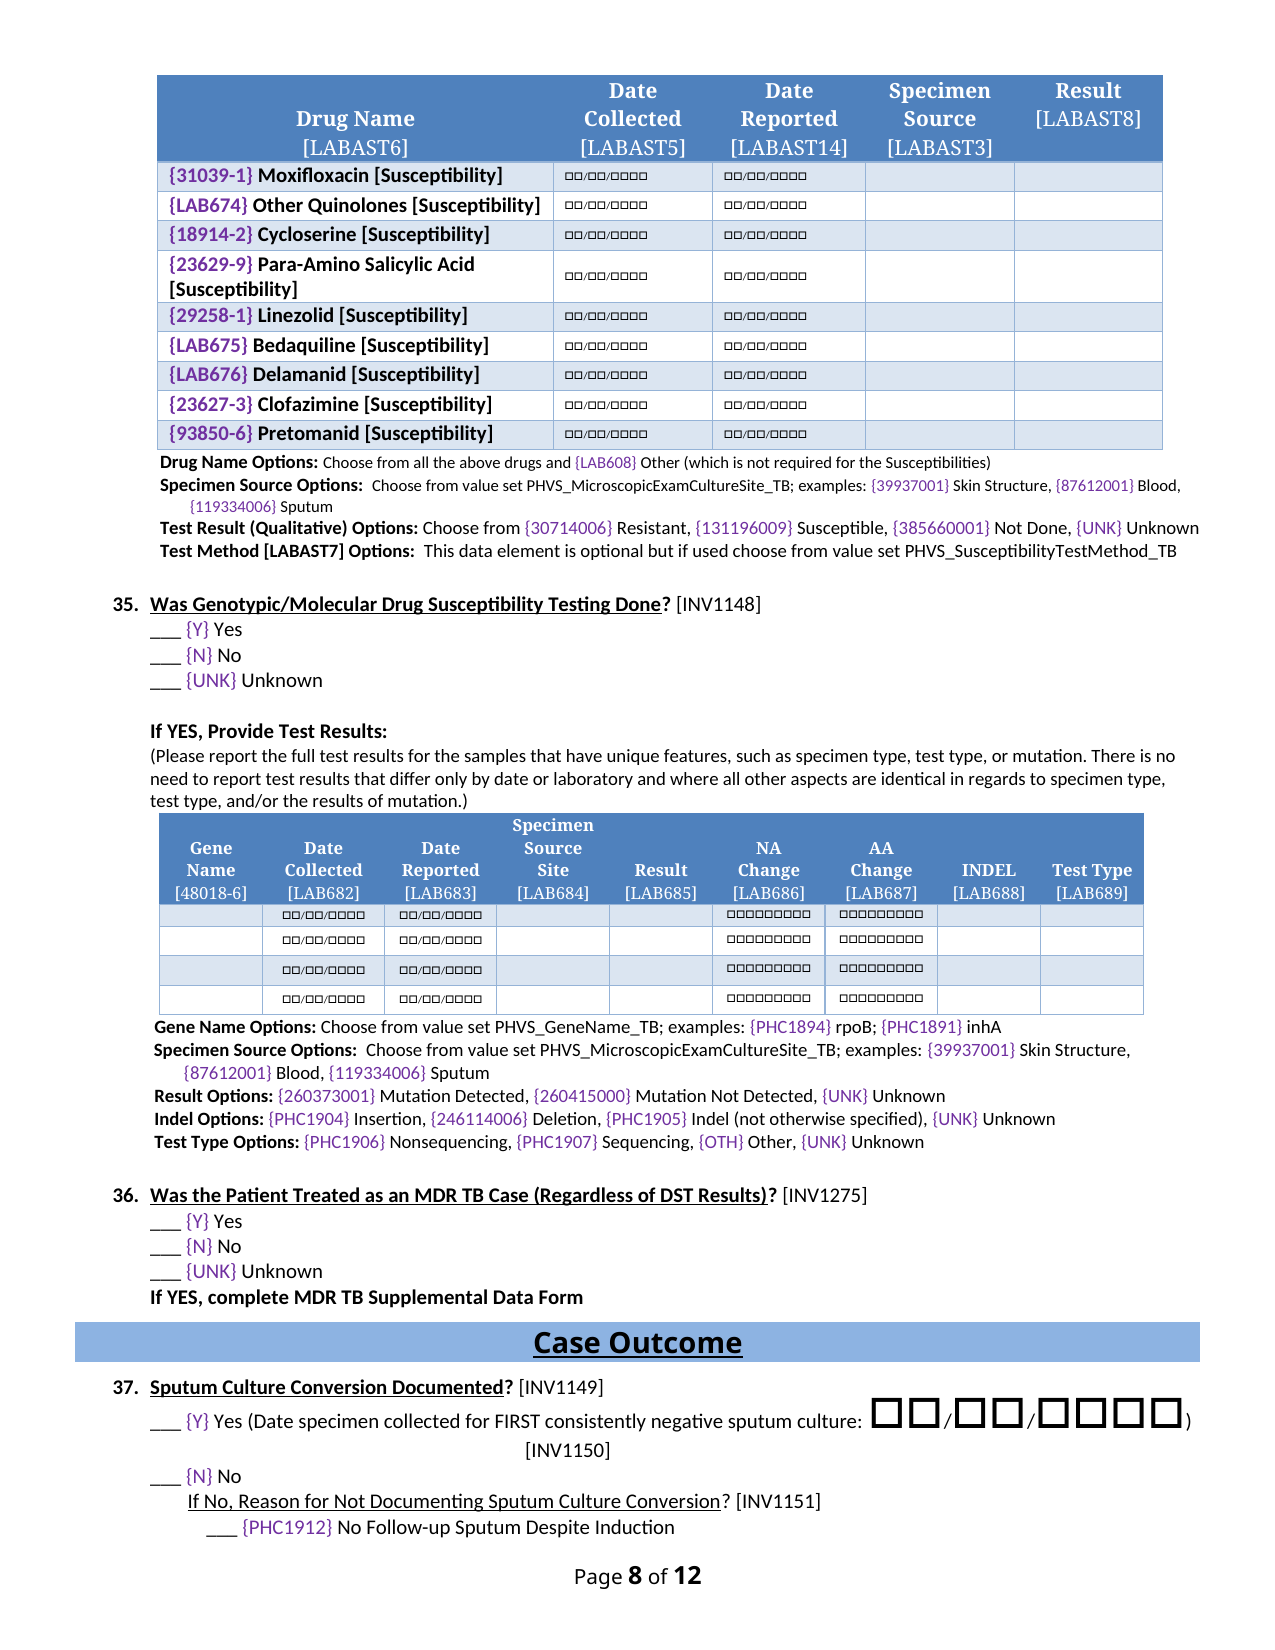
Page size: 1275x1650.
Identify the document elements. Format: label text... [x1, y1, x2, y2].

text Test Method [LABAST7] Options: This data element is optional but if used choose from value set PHVS_SusceptibilityTestMethod_TB [160, 539, 1200, 562]
table_cell {23627-3} Clofazimine [Susceptibility] [158, 391, 553, 419]
table_cell {18914-2} Cycloserine [Susceptibility] [158, 221, 553, 250]
table_cell [1041, 905, 1143, 926]
text Test Result (Qualitative) Options: Choose from {30714006} Resistant, {131196009} Susceptible, {385660001} Not Done, {UNK} Unknown [160, 516, 1200, 539]
table_header Test Type [LAB689] [1041, 814, 1143, 904]
table_cell // [263, 905, 384, 926]
table_cell [938, 956, 1040, 985]
table_cell [826, 927, 937, 955]
list Was the Patient Treated as an MDR TB Case (Regardless of DST Results)? [INV1275] [112, 1182, 1200, 1208]
table_cell [866, 391, 1014, 419]
table_cell // [713, 251, 865, 302]
table_header Result [LAB685] [610, 814, 712, 904]
table_cell // [554, 163, 712, 191]
table_header Gene Name [48018-6] [160, 814, 262, 904]
table_cell // [385, 905, 496, 926]
table_cell [713, 986, 824, 1014]
table_cell // [385, 956, 496, 985]
table_cell [497, 905, 609, 926]
table_cell // [385, 927, 496, 955]
table_cell {LAB676} Delamanid [Susceptibility] [158, 362, 553, 390]
table_cell [497, 927, 609, 955]
text ___ {Y} Yes [150, 617, 1200, 642]
table_cell // [554, 362, 712, 390]
table_cell [938, 927, 1040, 955]
table_cell [713, 927, 824, 955]
table_cell [826, 905, 937, 926]
table_header Date Collected [LABAST5] [554, 76, 712, 161]
table_cell // [554, 192, 712, 220]
table_cell [826, 986, 937, 1014]
table_cell // [554, 391, 712, 419]
text ___ {Y} Yes (Date specimen collected for FIRST consistently negative sputum culture: //) [INV1150] [150, 1400, 1200, 1463]
table_cell // [385, 986, 496, 1014]
text Specimen Source Options: Choose from value set PHVS_MicroscopicExamCultureSite_TB; examples: {39937001} Skin Structure, {87612001} Blood, {119334006} Sputum [154, 1038, 1200, 1084]
table_header Drug Name [LABAST6] [158, 76, 553, 161]
table_cell // [713, 362, 865, 390]
table_cell [497, 986, 609, 1014]
text Drug Name Options: Choose from all the above drugs and {LAB608} Other (which is not required for the Susceptibilities) [160, 450, 1200, 473]
table_cell [610, 986, 712, 1014]
table_cell // [554, 251, 712, 302]
table_cell [160, 927, 262, 955]
table_header Specimen Source [LABAST3] [866, 76, 1014, 161]
table_cell [866, 251, 1014, 302]
table_cell [826, 956, 937, 985]
text If YES, Provide Test Results: [150, 718, 1200, 744]
table_cell [1015, 391, 1162, 419]
table_cell {93850-6} Pretomanid [Susceptibility] [158, 421, 553, 449]
table_cell [938, 986, 1040, 1014]
table_cell [160, 905, 262, 926]
text Indel Options: {PHC1904} Insertion, {246114006} Deletion, {PHC1905} Indel (not otherwise specified), {UNK} Unknown [154, 1107, 1200, 1130]
table_cell [1041, 927, 1143, 955]
table_cell // [554, 303, 712, 331]
table_cell [610, 905, 712, 926]
table_cell [1015, 332, 1162, 361]
table_cell [866, 421, 1014, 449]
table_cell [1015, 421, 1162, 449]
table_cell // [263, 986, 384, 1014]
table_cell [1015, 163, 1162, 191]
table_cell [610, 956, 712, 985]
table_cell [160, 956, 262, 985]
table_cell [866, 332, 1014, 361]
table_cell [713, 956, 824, 985]
table_header Date Reported [LABAST14] [713, 76, 865, 161]
table_cell [938, 905, 1040, 926]
text Gene Name Options: Choose from value set PHVS_GeneName_TB; examples: {PHC1894} rpoB; {PHC1891} inhA [154, 1015, 1200, 1038]
subtitle Case Outcome [75, 1322, 1200, 1362]
text ___ {N} No [150, 1463, 1200, 1488]
table_cell [866, 362, 1014, 390]
table_cell [866, 303, 1014, 331]
table_cell {31039-1} Moxifloxacin [Susceptibility] [158, 163, 553, 191]
table_cell [1015, 221, 1162, 250]
table_header AA Change [LAB687] [826, 814, 937, 904]
table_cell [1015, 362, 1162, 390]
table_cell // [554, 221, 712, 250]
table_header Date Collected [LAB682] [263, 814, 384, 904]
text ___ {UNK} Unknown [150, 667, 1200, 693]
table_cell // [713, 221, 865, 250]
table_cell // [713, 332, 865, 361]
text ___ {N} No [150, 642, 1200, 667]
table_cell [1015, 251, 1162, 302]
table_header INDEL [LAB688] [938, 814, 1040, 904]
table_cell {23629-9} Para-Amino Salicylic Acid [Susceptibility] [158, 251, 553, 302]
table_cell // [713, 421, 865, 449]
table_cell [866, 163, 1014, 191]
text If No, Reason for Not Documenting Sputum Culture Conversion? [INV1151] [187, 1488, 1200, 1514]
table_cell // [713, 391, 865, 419]
list Was Genotypic/Molecular Drug Susceptibility Testing Done? [INV1148] [112, 591, 1200, 617]
table_cell [713, 905, 824, 926]
table_cell [610, 927, 712, 955]
table_cell // [554, 332, 712, 361]
table_cell // [263, 927, 384, 955]
text Result Options: {260373001} Mutation Detected, {260415000} Mutation Not Detected, {UNK} Unknown [154, 1084, 1200, 1107]
table_cell [497, 956, 609, 985]
text (Please report the full test results for the samples that have unique features, such as specimen type, test type, or mutation. There is no need to report test results that differ only by date or laboratory and where all other aspects are identical in regards to specimen type, test type, and/or the results of mutation.) [150, 744, 1200, 812]
table_cell {LAB674} Other Quinolones [Susceptibility] [158, 192, 553, 220]
table_cell // [263, 956, 384, 985]
table_header Result [LABAST8] [1015, 76, 1162, 161]
table_cell [866, 192, 1014, 220]
text Specimen Source Options: Choose from value set PHVS_MicroscopicExamCultureSite_TB; examples: {39937001} Skin Structure, {87612001} Blood, {119334006} Sputum [160, 473, 1200, 516]
table_header Specimen Source Site [LAB684] [497, 814, 609, 904]
table_cell [866, 221, 1014, 250]
text Test Type Options: {PHC1906} Nonsequencing, {PHC1907} Sequencing, {OTH} Other, {UNK} Unknown [154, 1130, 1200, 1153]
table_cell [160, 986, 262, 1014]
table_cell // [713, 163, 865, 191]
text ___ {Y} Yes [150, 1208, 1200, 1233]
table_cell [1015, 192, 1162, 220]
text ___ {UNK} Unknown [150, 1259, 1200, 1284]
table_header NA Change [LAB686] [713, 814, 824, 904]
table_header Date Reported [LAB683] [385, 814, 496, 904]
table_cell // [554, 421, 712, 449]
text ___ {N} No [150, 1233, 1200, 1259]
table_cell [1015, 303, 1162, 331]
table_cell [1041, 956, 1143, 985]
list ___ {PHC1912} No Follow-up Sputum Despite Induction [206, 1514, 1200, 1539]
table_cell {29258-1} Linezolid [Susceptibility] [158, 303, 553, 331]
table_cell // [713, 192, 865, 220]
table_cell // [713, 303, 865, 331]
list Sputum Culture Conversion Documented? [INV1149] [112, 1374, 1200, 1400]
table_cell {LAB675} Bedaquiline [Susceptibility] [158, 332, 553, 361]
table_cell [1041, 986, 1143, 1014]
text If YES, complete MDR TB Supplemental Data Form [150, 1284, 1200, 1309]
